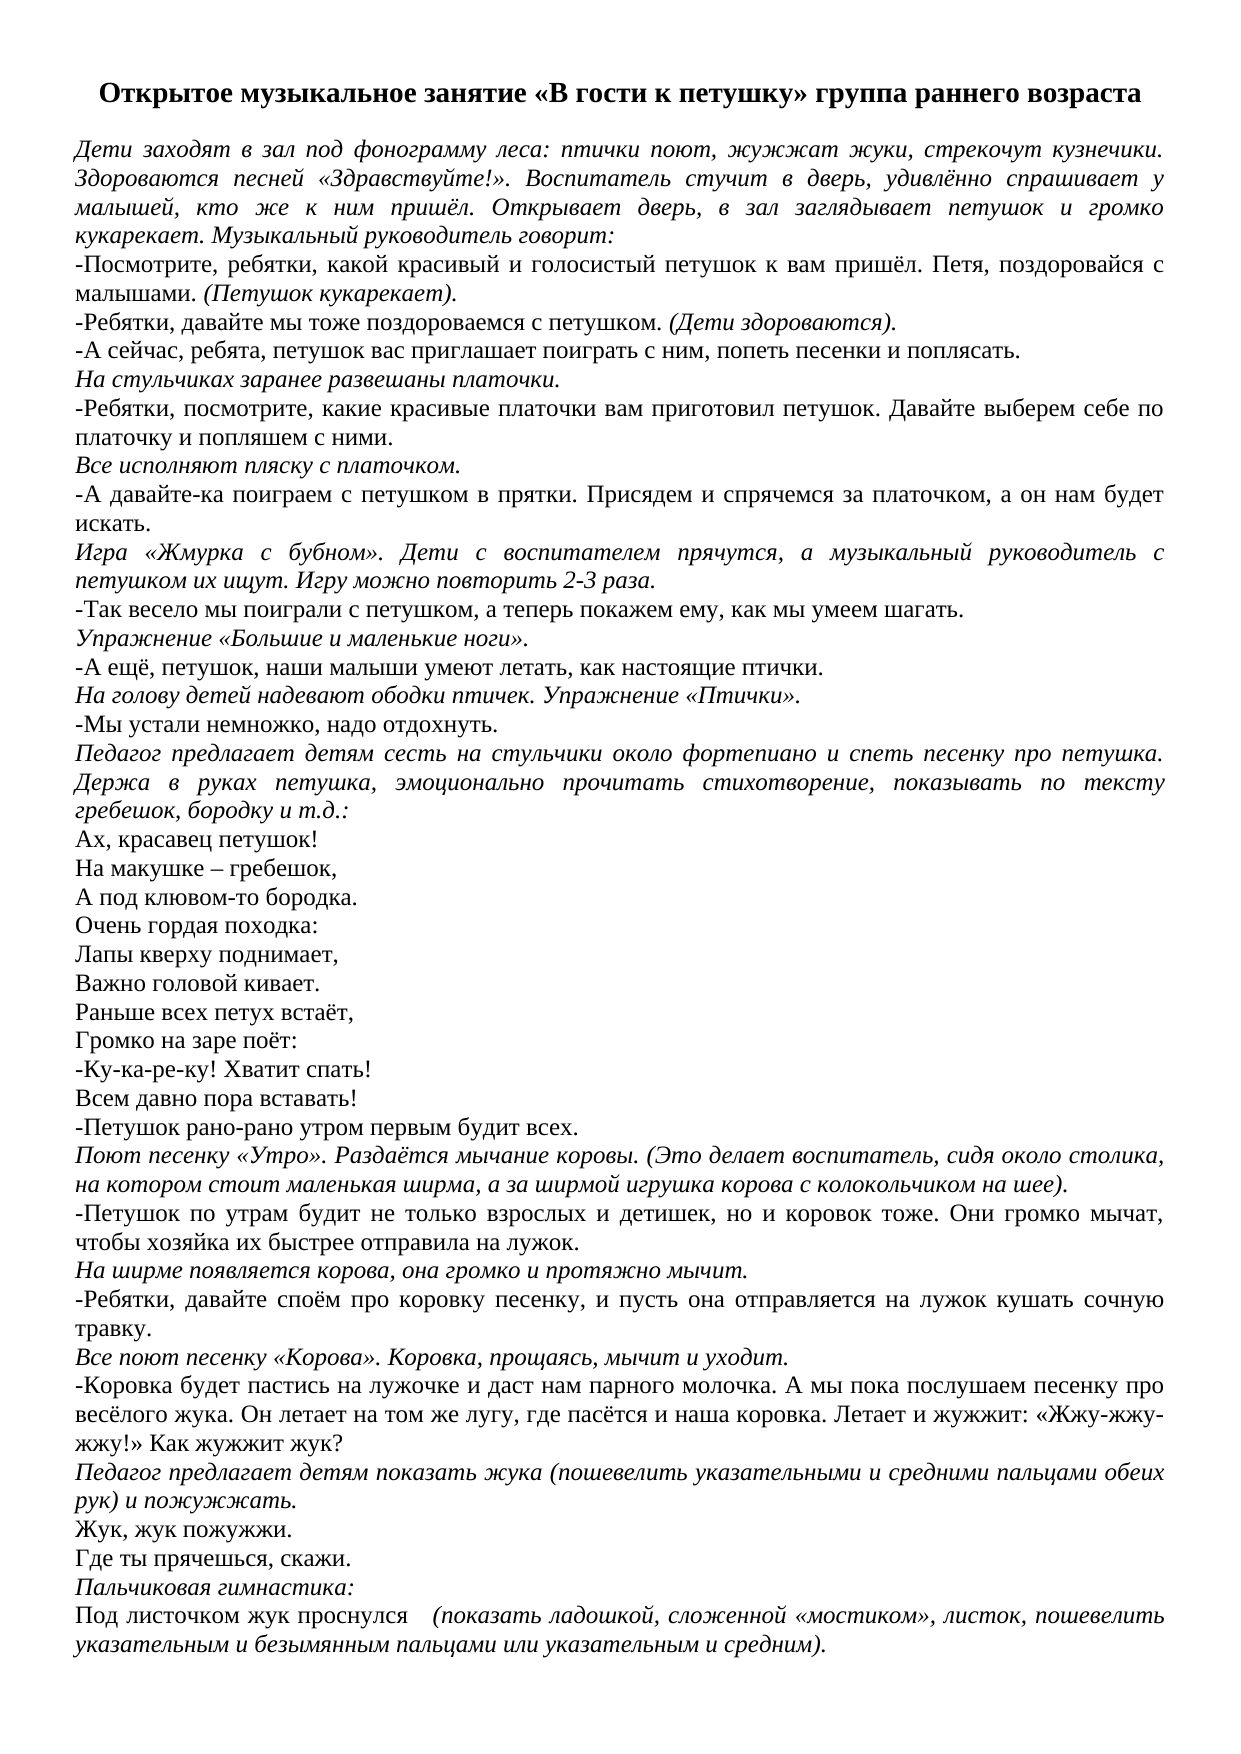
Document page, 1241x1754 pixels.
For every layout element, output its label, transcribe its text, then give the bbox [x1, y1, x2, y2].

text -Ребятки, давайте споём про коровку песенку, и пусть она отправляется на лужок кушать сочную травку. [75, 1284, 1165, 1342]
text Важно головой кивает. [75, 968, 1165, 997]
text Упражнение «Большие и маленькие ноги». [75, 623, 1165, 652]
text -Ребятки, давайте мы тоже поздороваемся с петушком. (Дети здороваются). [75, 307, 1165, 336]
text Жук, жук пожужжи. [75, 1514, 1165, 1543]
text Громко на заре поёт: [75, 1026, 1165, 1054]
text Педагог предлагает детям показать жука (пошевелить указательными и средними пальцами обеих рук) и пожужжать. [75, 1457, 1165, 1514]
text На голову детей надевают ободки птичек. Упражнение «Птички». [75, 681, 1165, 709]
text -Мы устали немножко, надо отдохнуть. [75, 709, 1165, 738]
text Открытое музыкальное занятие «В гости к петушку» группа раннего возраста [75, 75, 1165, 108]
text Все поют песенку «Корова». Коровка, прощаясь, мычит и уходит. [75, 1342, 1165, 1371]
text -А давайте-ка поиграем с петушком в прятки. Присядем и спрячемся за платочком, а он нам будет искать. [75, 479, 1165, 537]
text -Петушок рано-рано утром первым будит всех. [75, 1112, 1165, 1141]
text На стульчиках заранее развешаны платочки. [75, 364, 1165, 393]
text Лапы кверху поднимает, [75, 939, 1165, 968]
text Все исполняют пляску с платочком. [75, 451, 1165, 479]
text Педагог предлагает детям сесть на стульчики около фортепиано и спеть песенку про петушка. Держа в руках петушка, эмоционально прочитать стихотворение, показывать по тексту гребешок, бородку и т.д.: [75, 738, 1165, 824]
text А под клювом-то бородка. [75, 882, 1165, 911]
text -Так весело мы поиграли с петушком, а теперь покажем ему, как мы умеем шагать. [75, 594, 1165, 623]
text Раньше всех петух встаёт, [75, 997, 1165, 1026]
text -Ку-ка-ре-ку! Хватит спать! [75, 1054, 1165, 1083]
text Где ты прячешься, скажи. [75, 1543, 1165, 1572]
text -Посмотрите, ребятки, какой красивый и голосистый петушок к вам пришёл. Петя, поздоровайся с малышами. (Петушок кукарекает). [75, 249, 1165, 307]
text Пальчиковая гимнастика: [75, 1572, 1165, 1601]
text Дети заходят в зал под фонограмму леса: птички поют, жужжат жуки, стрекочут кузнечики. Здороваются песней «Здравствуйте!». Воспитатель стучит в дверь, удивлённо спрашивает у малышей, кто же к ним пришёл. Открывает дверь, в зал заглядывает петушок и громко кукарекает. Музыкальный руководитель говорит: [75, 134, 1165, 249]
text На макушке – гребешок, [75, 853, 1165, 882]
text На ширме появляется корова, она громко и протяжно мычит. [75, 1256, 1165, 1284]
text -А ещё, петушок, наши малыши умеют летать, как настоящие птички. [75, 652, 1165, 681]
text Под листочком жук проснулся (показать ладошкой, сложенной «мостиком», листок, пошевелить указательным и безымянным пальцами или указательным и средним). [75, 1601, 1165, 1658]
text Всем давно пора вставать! [75, 1083, 1165, 1112]
text -Ребятки, посмотрите, какие красивые платочки вам приготовил петушок. Давайте выберем себе по платочку и попляшем с ними. [75, 393, 1165, 451]
text Поют песенку «Утро». Раздаётся мычание коровы. (Это делает воспитатель, сидя около столика, на котором стоит маленькая ширма, а за ширмой игрушка корова с колокольчиком на шее). [75, 1141, 1165, 1198]
text Очень гордая походка: [75, 911, 1165, 939]
text -Коровка будет пастись на лужочке и даст нам парного молочка. А мы пока послушаем песенку про весёлого жука. Он летает на том же лугу, где пасётся и наша коровка. Летает и жужжит: «Жжу-жжу-жжу!» Как жужжит жук? [75, 1371, 1165, 1457]
text -А сейчас, ребята, петушок вас приглашает поиграть с ним, попеть песенки и поплясать. [75, 336, 1165, 364]
text Ах, красавец петушок! [75, 824, 1165, 853]
text -Петушок по утрам будит не только взрослых и детишек, но и коровок тоже. Они громко мычат, чтобы хозяйка их быстрее отправила на лужок. [75, 1198, 1165, 1256]
text Игра «Жмурка с бубном». Дети с воспитателем прячутся, а музыкальный руководитель с петушком их ищут. Игру можно повторить 2-3 раза. [75, 537, 1165, 594]
